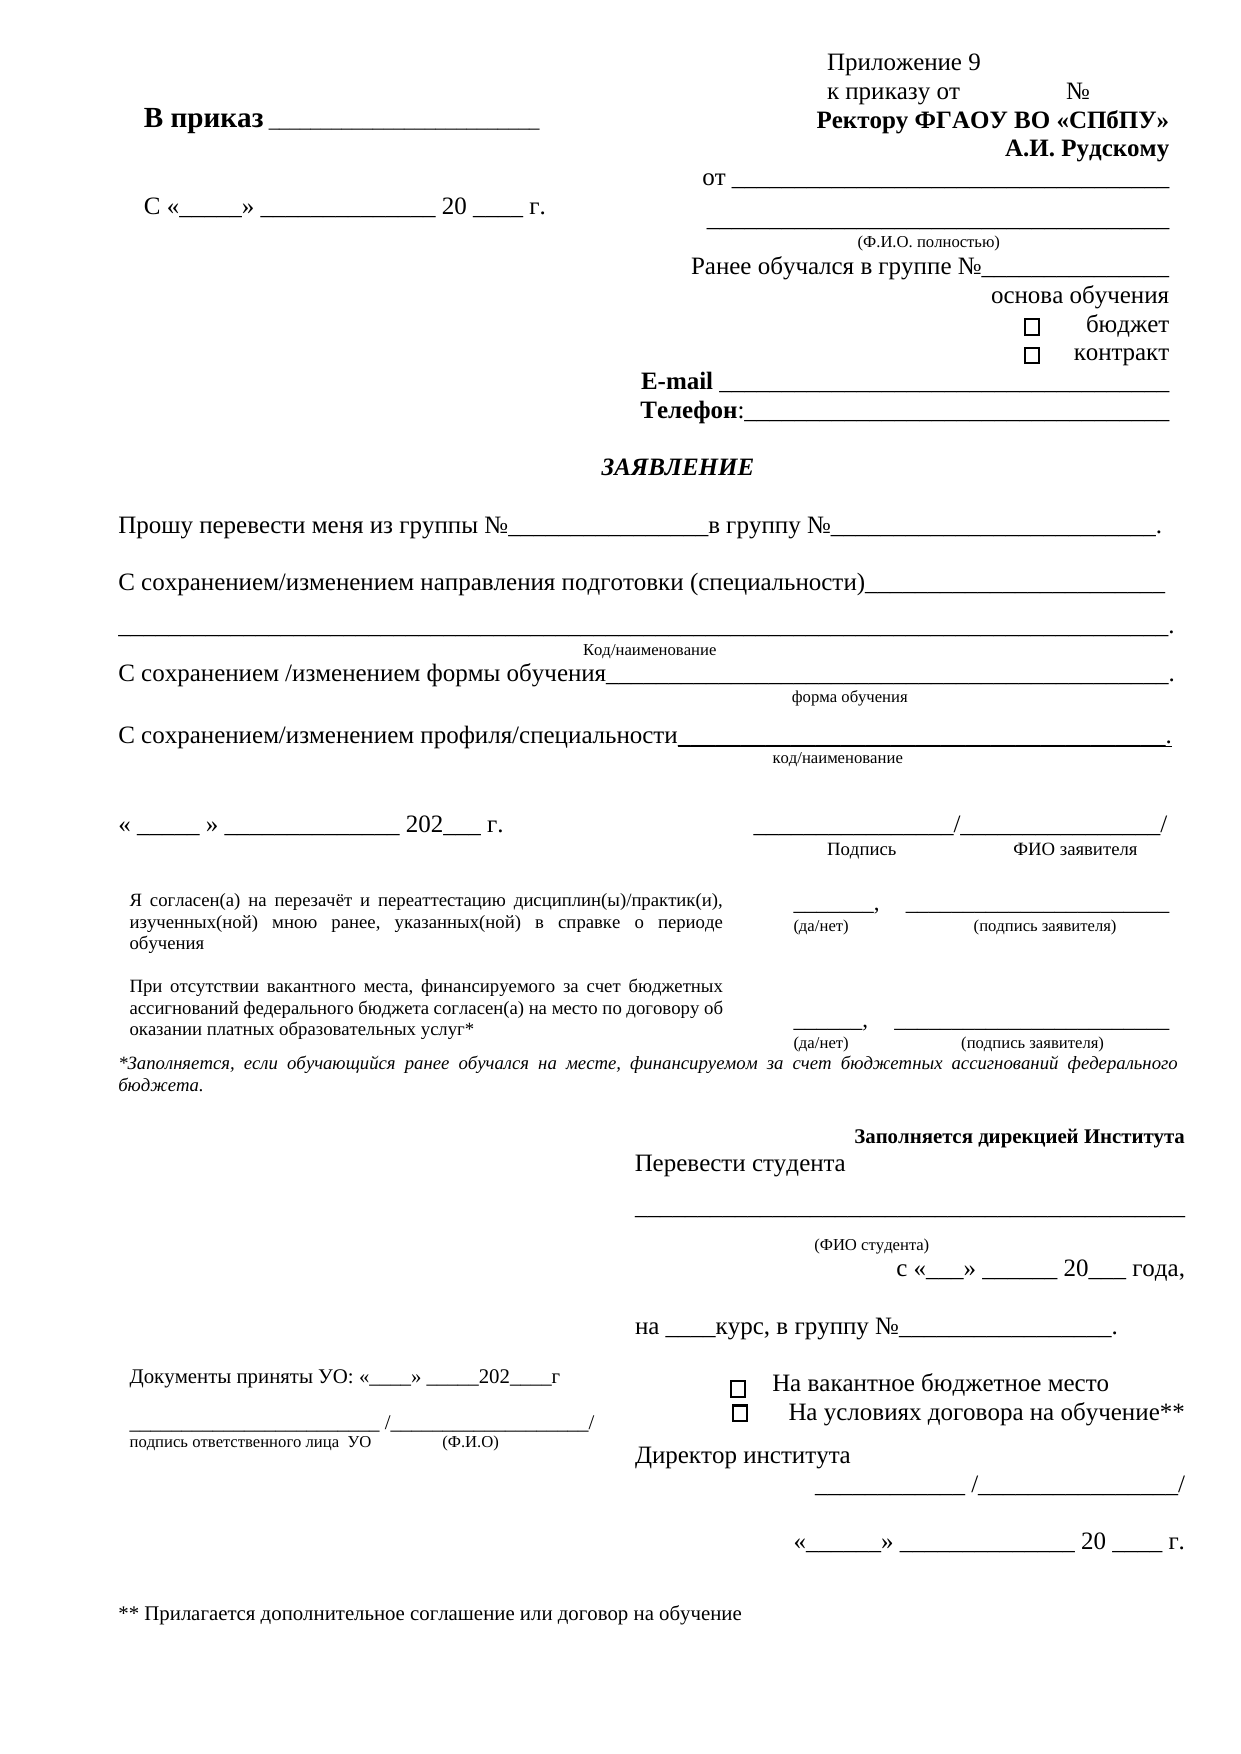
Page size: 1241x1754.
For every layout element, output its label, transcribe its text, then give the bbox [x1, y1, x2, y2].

text ** Прилагается дополнительное соглашение или договор на обучение [118, 1601, 1181, 1625]
table_header Ректору ФГАОУ ВО «СПбПУ» А.И. Рудскому от ___________________________________ _____________________________________ (Ф.И.О. полностью) Ранее обучался в группе №_______________ основа обучения бюджет контракт E-mail ____________________________________ Телефон:__________________________________ ЗАЯВЛЕНИЕ [590, 105, 1180, 481]
table_cell ______, ________________________ (да/нет) (подпись заявителя) [782, 954, 1180, 1052]
table_header Документы приняты УО: «____» _____202____г ________________________ /___________________/ подпись ответственного лица УО (Ф.И.О) [118, 1124, 623, 1601]
table_header _______, _______________________ (да/нет) (подпись заявителя) [782, 889, 1180, 954]
text Прошу перевести меня из группы №________________в группу №__________________________. [118, 510, 1181, 539]
text *Заполняется, если обучающийся ранее обучался на месте, финансируемом за счет бюджетных ассигнований федерального бюджета. [118, 1052, 1181, 1095]
text « _____ » ______________ 202___ г. ________________/________________/ [118, 809, 1181, 838]
table_cell При отсутствии вакантного места, финансируемого за счет бюджетных ассигнований федерального бюджета согласен(а) на место по договору об оказании платных образовательных услуг* [118, 954, 782, 1052]
table_header Я согласен(а) на перезачёт и переаттестацию дисциплин(ы)/практик(и), изученных(ной) мною ранее, указанных(ной) в справке о периоде обучения [118, 889, 782, 954]
text С сохранением/изменением направления подготовки (специальности)________________________ [118, 567, 1181, 596]
text код/наименование [118, 748, 1181, 767]
text С сохранением /изменением формы обучения_____________________________________________. [118, 658, 1181, 687]
text Код/наименование [118, 639, 1181, 658]
text С сохранением/изменением профиля/специальности_______________________________________. [467, 727, 1181, 748]
text ____________________________________________________________________________________. [118, 611, 1181, 639]
table_header В приказ __________________________ С «_____» ______________ 20 ____ г. [133, 105, 590, 481]
text Приложение 9 [118, 47, 1181, 76]
text С сохранением/изменением профиля/специальности_______________________________________. [118, 727, 465, 748]
table_header Заполняется дирекцией Института Перевести студента ____________________________________________ (ФИО студента) с «___» ______ 20___ года, на ____курс, в группу №_________________. На вакантное бюджетное место На условиях договора на обучение** Директор института ____________ /________________/ «______» ______________ 20 ____ г. [623, 1124, 1196, 1601]
text к приказу от № [118, 76, 1181, 105]
text форма обучения [118, 687, 1181, 706]
text Подпись ФИО заявителя [118, 838, 1181, 859]
